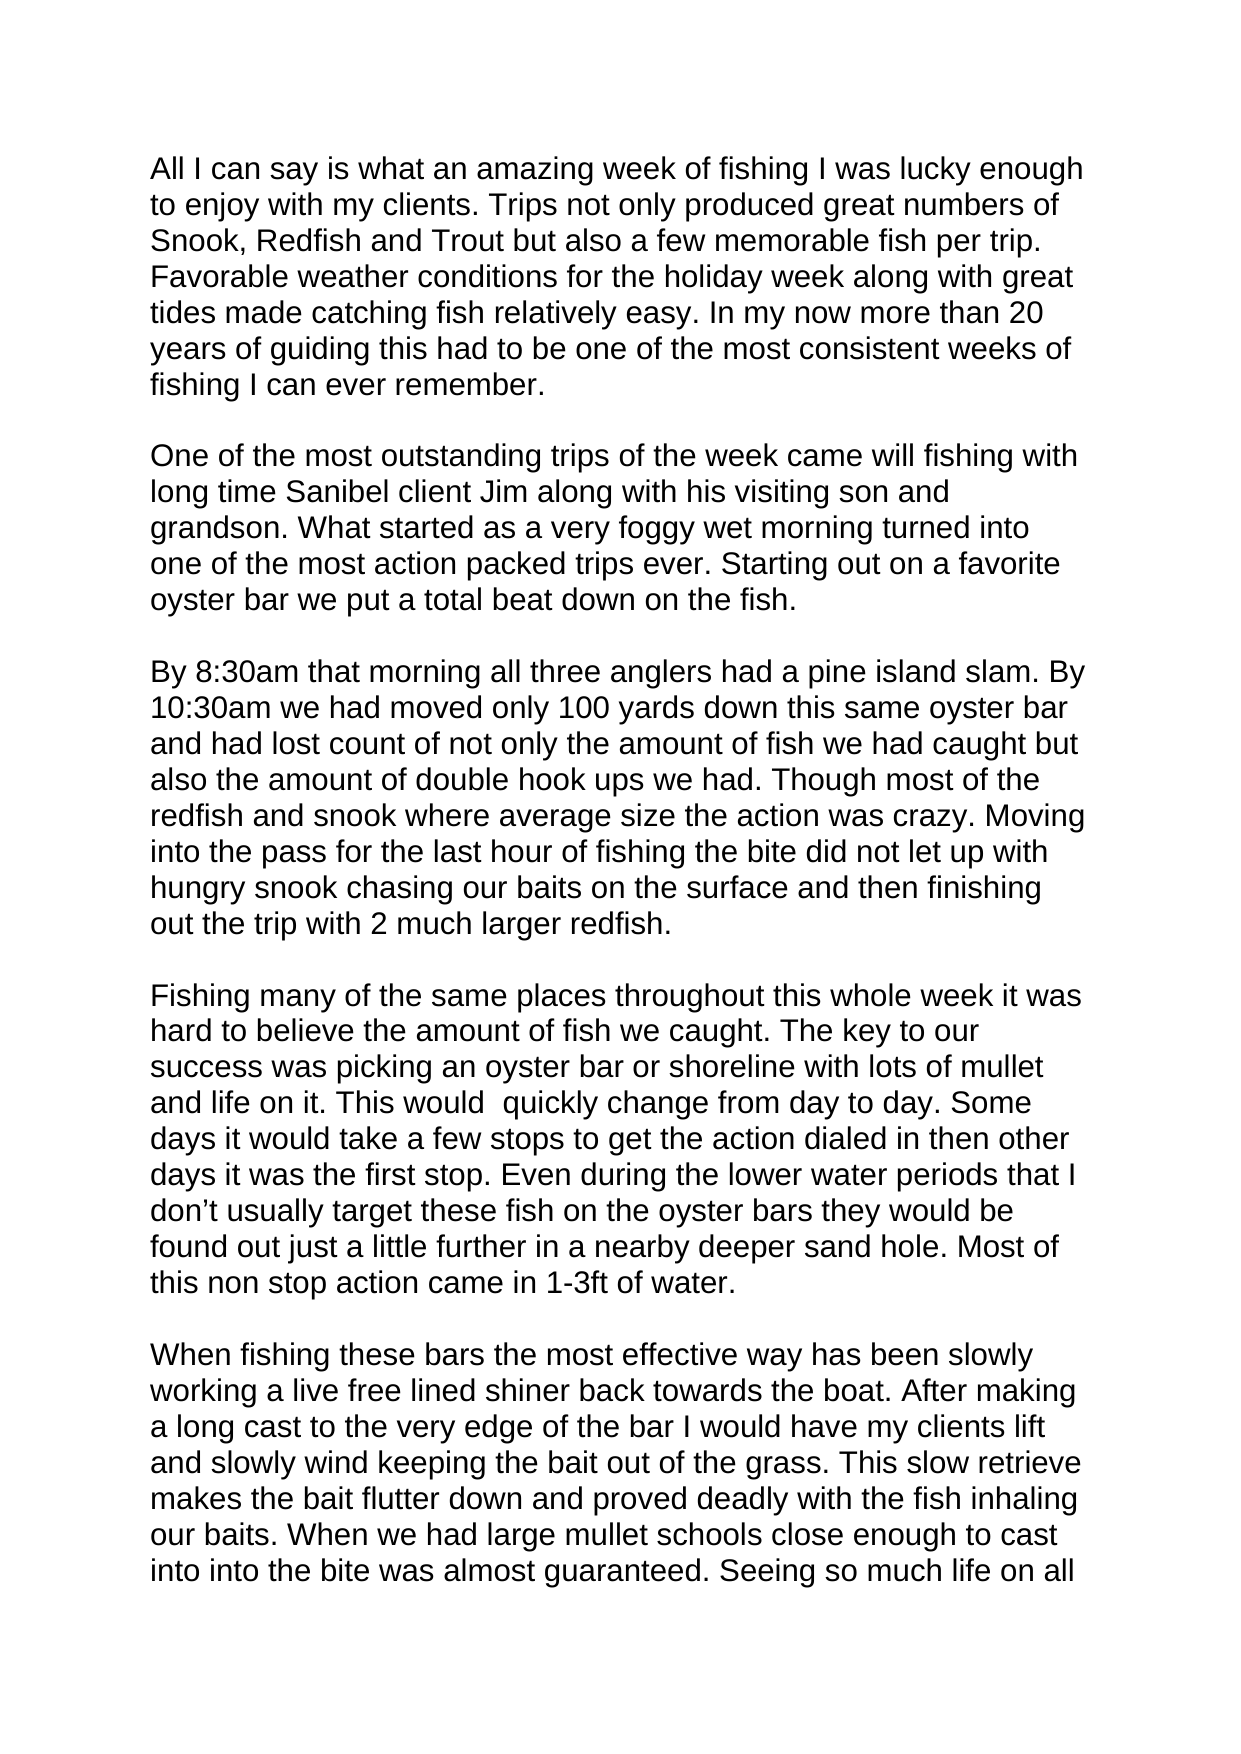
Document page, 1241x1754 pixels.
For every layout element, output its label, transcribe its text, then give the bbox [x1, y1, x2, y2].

text One of the most outstanding trips of the week came will fishing with long time Sanibel client Jim along with his visiting son and grandson. What started as a very foggy wet morning turned into one of the most action packed trips ever. Starting out on a favorite oyster bar we put a total beat down on the fish. [150, 437, 1090, 617]
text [150, 1336, 1090, 1587]
text All I can say is what an amazing week of fishing I was lucky enough to enjoy with my clients. Trips not only produced great numbers of Snook, Redfish and Trout but also a few memorable fish per trip. Favorable weather conditions for the holiday week along with great tides made catching fish relatively easy. In my now more than 20 years of guiding this had to be one of the most consistent weeks of fishing I can ever remember. [150, 150, 1090, 402]
text Fishing many of the same places throughout this whole week it was hard to believe the amount of fish we caught. The key to our success was picking an oyster bar or shoreline with lots of mullet and life on it. This would quickly change from day to day. Some days it would take a few stops to get the action dialed in then other days it was the first stop. Even during the lower water periods that I don’t usually target these fish on the oyster bars they would be found out just a little further in a nearby deeper sand hole. Most of this non stop action came in 1-3ft of water. [150, 977, 1090, 1300]
text By 8:30am that morning all three anglers had a pine island slam. By 10:30am we had moved only 100 yards down this same oyster bar and had lost count of not only the amount of fish we had caught but also the amount of double hook ups we had. Though most of the redfish and snook where average size the action was crazy. Moving into the pass for the last hour of fishing the bite did not let up with hungry snook chasing our baits on the surface and then finishing out the trip with 2 much larger redfish. [150, 653, 1090, 941]
